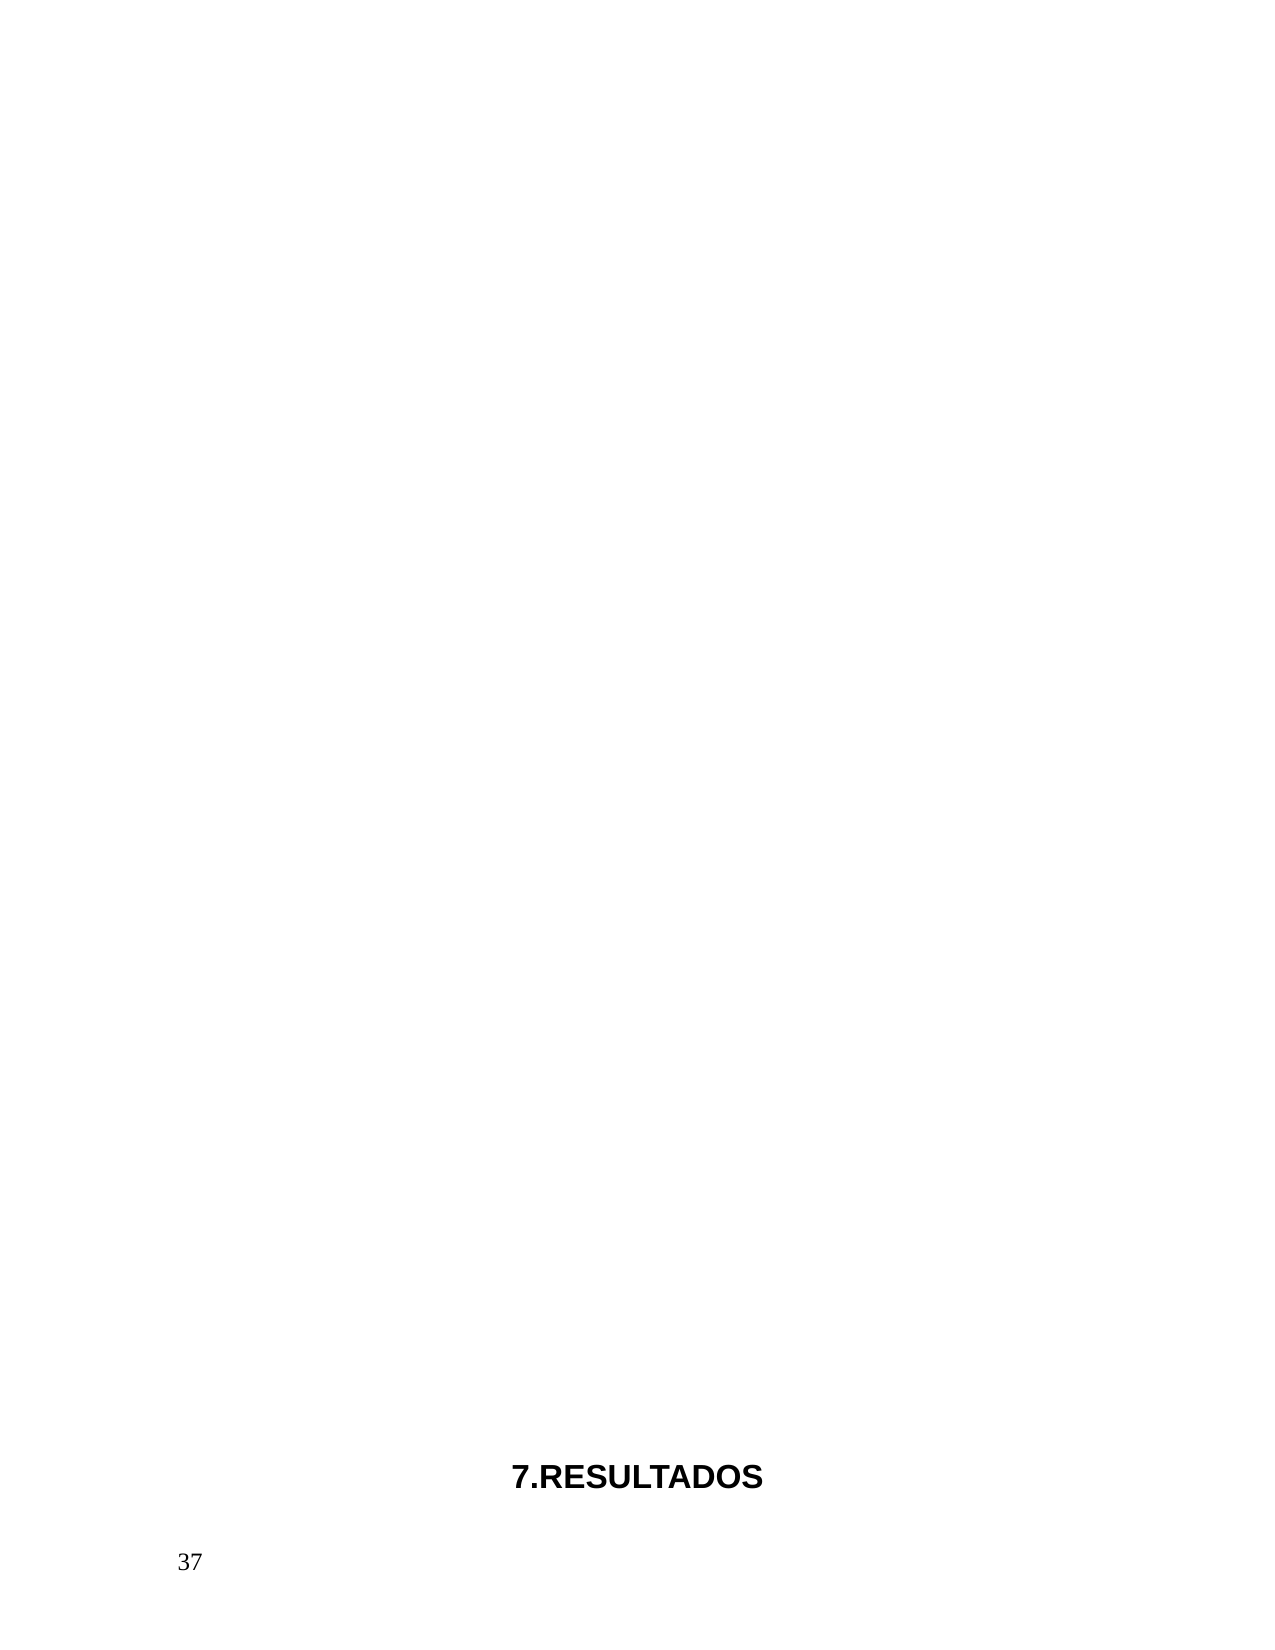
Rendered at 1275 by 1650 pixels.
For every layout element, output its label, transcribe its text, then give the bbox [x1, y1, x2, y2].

subtitle 7.RESULTADOS [177, 1457, 1098, 1495]
